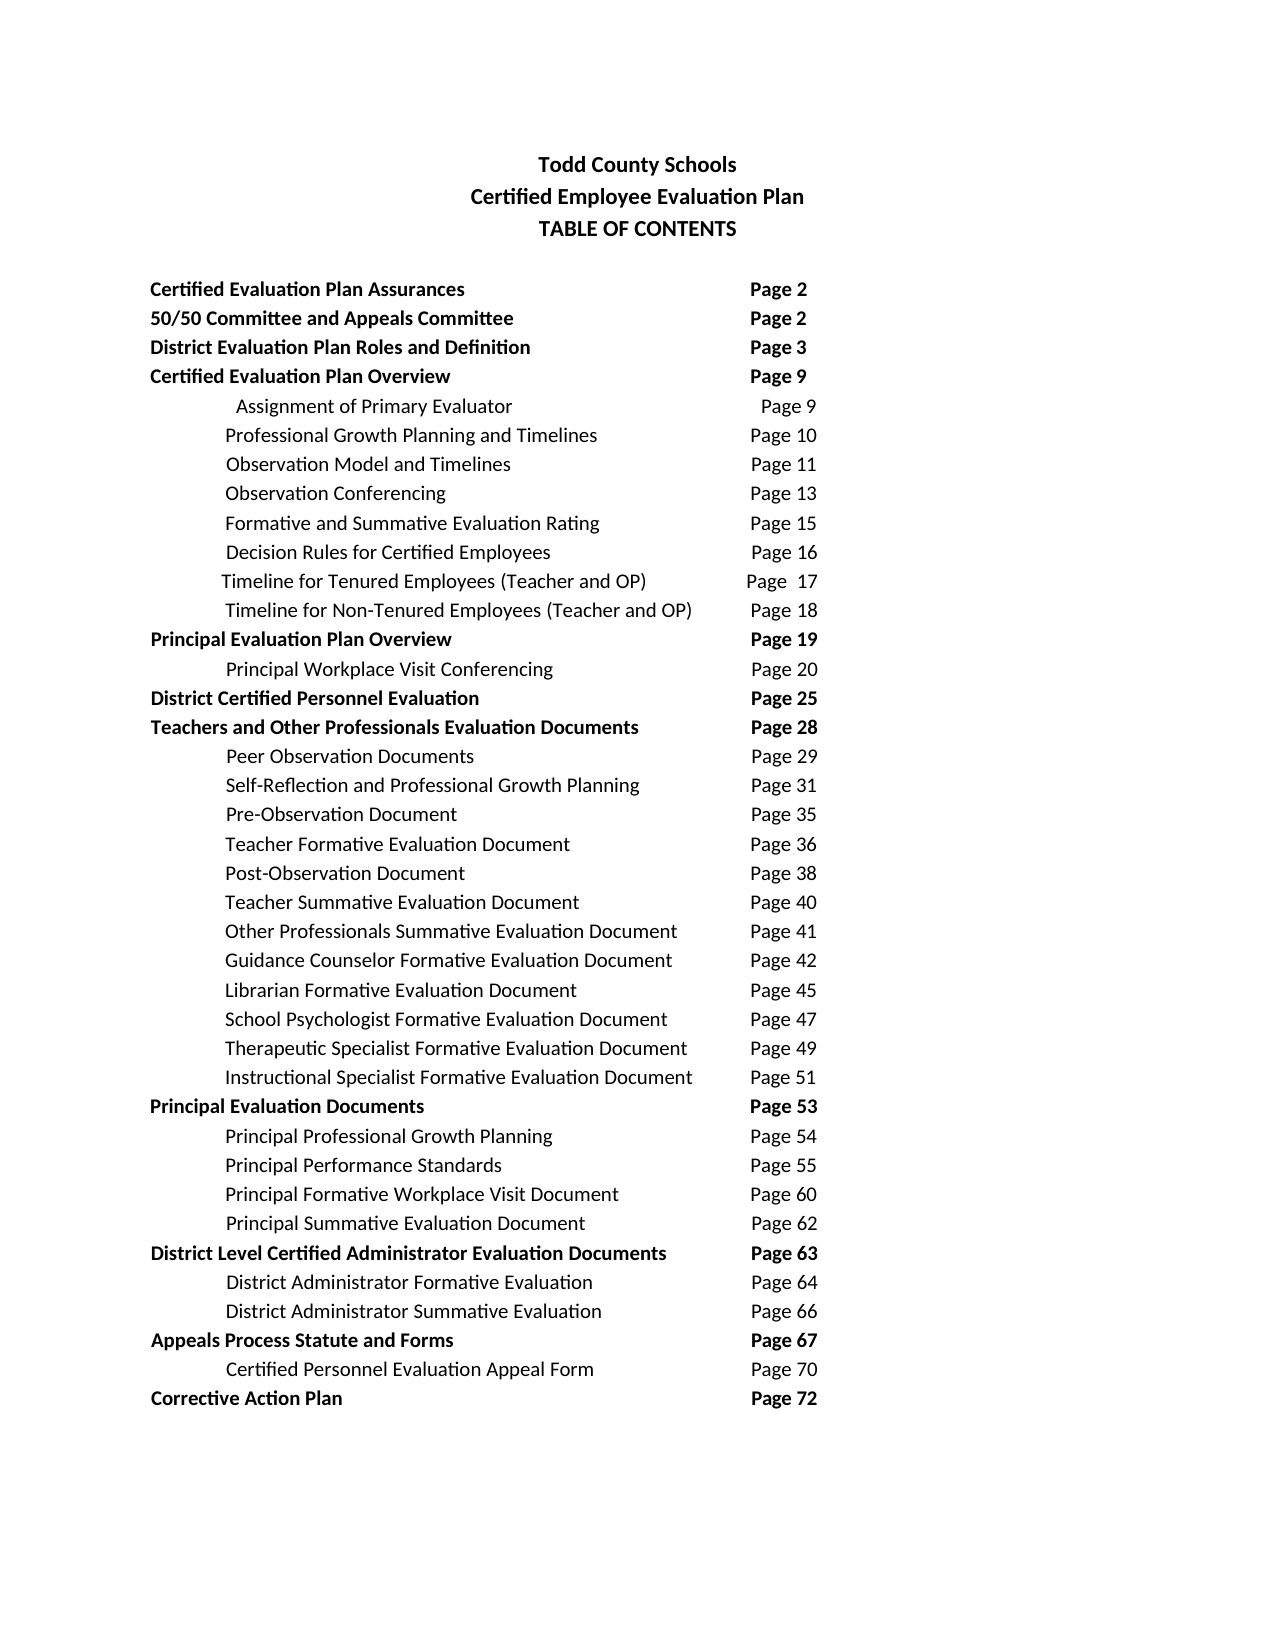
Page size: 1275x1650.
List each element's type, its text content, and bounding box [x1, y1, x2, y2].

text District Evaluation Plan Roles and Definition Page 3 [39, 334, 807, 360]
text TABLE OF CONTENTS [426, 214, 849, 242]
text District Certified Personnel Evaluation Page 25 Teachers and Other Professionals Evaluation Documents Page 28 Peer Observation Documents Page 29 [150, 685, 818, 769]
text 50/50 Committee and Appeals Committee Page 2 [39, 305, 807, 331]
text Professional Growth Planning and Timelines Page 10 [39, 422, 817, 447]
text Principal Evaluation Documents Page 53 [39, 1093, 817, 1119]
text Certified Evaluation Plan Overview Page 9 [39, 364, 807, 389]
text Principal Formative Workplace Visit Document Page 60 [39, 1181, 817, 1207]
text Teacher Formative Evaluation Document Page 36 [39, 831, 817, 856]
text Self-Reflection and Professional Growth Planning Page 31 Pre-Observation Document Page 35 [225, 772, 817, 827]
text Principal Performance Standards Page 55 [39, 1152, 817, 1177]
text Teacher Summative Evaluation Document Page 40 Other Professionals Summative Evaluation Document Page 41 Guidance Counselor Formative Evaluation Document Page 42 Librarian Formative Evaluation Document Page 45 School Psychologist Formative Evaluation Document Page 47 Therapeutic Specialist Formative Evaluation Document Page 49 Instructional Specialist Formative Evaluation Document Page 51 [225, 889, 817, 1090]
text District Administrator Summative Evaluation Page 66 Appeals Process Statute and Forms Page 67 Certified Personnel Evaluation Appeal Form Page 70 Corrective Action Plan Page 72 [150, 1298, 817, 1411]
text Observation Conferencing Page 13 [39, 481, 817, 506]
text Principal Summative Evaluation Document Page 62 District Level Certified Administrator Evaluation Documents Page 63 District Administrator Formative Evaluation Page 64 [150, 1211, 818, 1294]
text Assignment of Primary Evaluator Page 9 [39, 393, 817, 418]
text Post-Observation Document Page 38 [39, 860, 817, 886]
text Observation Model and Timelines Page 11 [39, 451, 817, 477]
text Principal Professional Growth Planning Page 54 [39, 1123, 817, 1148]
text Formative and Summative Evaluation Rating Page 15 [39, 510, 817, 535]
text Decision Rules for Certified Employees Page 16 Timeline for Tenured Employees (Teacher and OP) Page 17 Timeline for Non-Tenured Employees (Teacher and OP) Page 18 Principal Evaluation Plan Overview Page 19 Principal Workplace Visit Conferencing Page 20 [150, 539, 818, 681]
text Certified Evaluation Plan Assurances Page 2 [39, 276, 807, 301]
subtitle Todd County Schools Certified Employee Evaluation Plan [471, 150, 805, 210]
